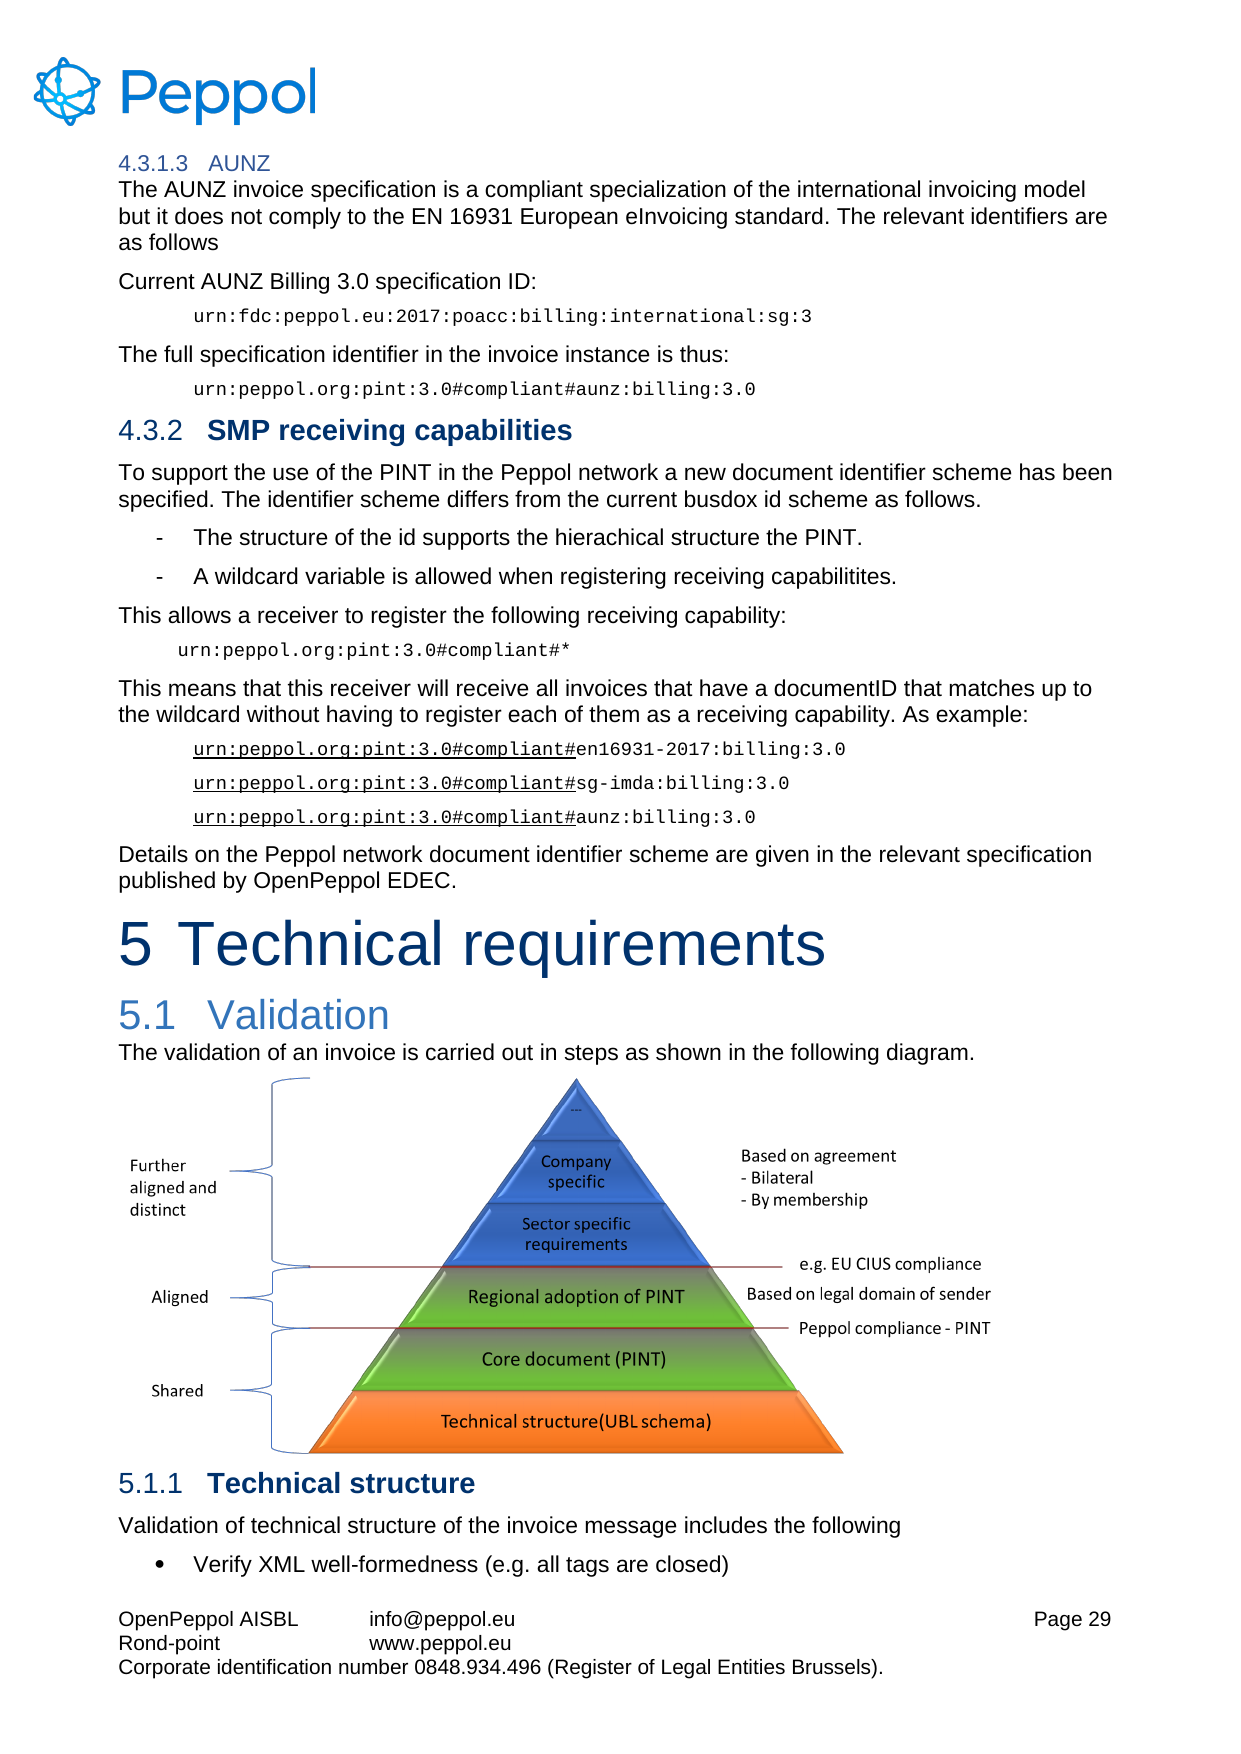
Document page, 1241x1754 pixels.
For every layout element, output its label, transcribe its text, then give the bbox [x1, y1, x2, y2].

text This means that this receiver will receive all invoices that have a documentID that matches up to the wildcard without having to register each of them as a receiving capability. As example: [118, 675, 1122, 727]
text urn:peppol.org:pint:3.0#compliant#aunz:billing:3.0 [193, 807, 1122, 829]
text Details on the Peppol network document identifier scheme are given in the relevant specification published by OpenPeppol EDEC. [118, 841, 1122, 894]
list A wildcard variable is allowed when registering receiving capabilitites. [156, 563, 1122, 589]
list The structure of the id supports the hierachical structure the PINT. [156, 524, 1122, 551]
subtitle Technical structure [118, 1466, 1122, 1500]
picture [118, 1077, 1011, 1454]
subtitle Technical requirements [118, 906, 1122, 978]
list Verify XML well-formedness (e.g. all tags are closed) [156, 1551, 1122, 1577]
text urn:peppol.org:pint:3.0#compliant#aunz:billing:3.0 [193, 379, 1122, 401]
text urn:peppol.org:pint:3.0#compliant#en16931-2017:billing:3.0 [193, 740, 1122, 761]
text urn:fdc:peppol.eu:2017:poacc:billing:international:sg:3 [193, 307, 1122, 328]
text The AUNZ invoice specification is a compliant specialization of the international invoicing model but it does not comply to the EN 16931 European eInvoicing standard. The relevant identifiers are as follows [118, 176, 1122, 255]
text urn:peppol.org:pint:3.0#compliant#* [177, 641, 1122, 662]
text The full specification identifier in the invoice instance is thus: [118, 341, 1122, 367]
subtitle SMP receiving capabilities [118, 413, 1122, 447]
subtitle AUNZ [118, 150, 1122, 176]
text Validation of technical structure of the invoice message includes the following [118, 1512, 1122, 1539]
subtitle Validation [118, 991, 1122, 1039]
text urn:peppol.org:pint:3.0#compliant#sg-imda:billing:3.0 [193, 774, 1122, 795]
text This allows a receiver to register the following receiving capability: [118, 602, 1122, 628]
text Current AUNZ Billing 3.0 specification ID: [118, 268, 1122, 294]
text To support the use of the PINT in the Peppol network a new document identifier scheme has been specified. The identifier scheme differs from the current busdox id scheme as follows. [118, 459, 1122, 512]
text The validation of an invoice is carried out in steps as shown in the following diagram. [118, 1039, 1122, 1065]
picture [33, 57, 315, 126]
